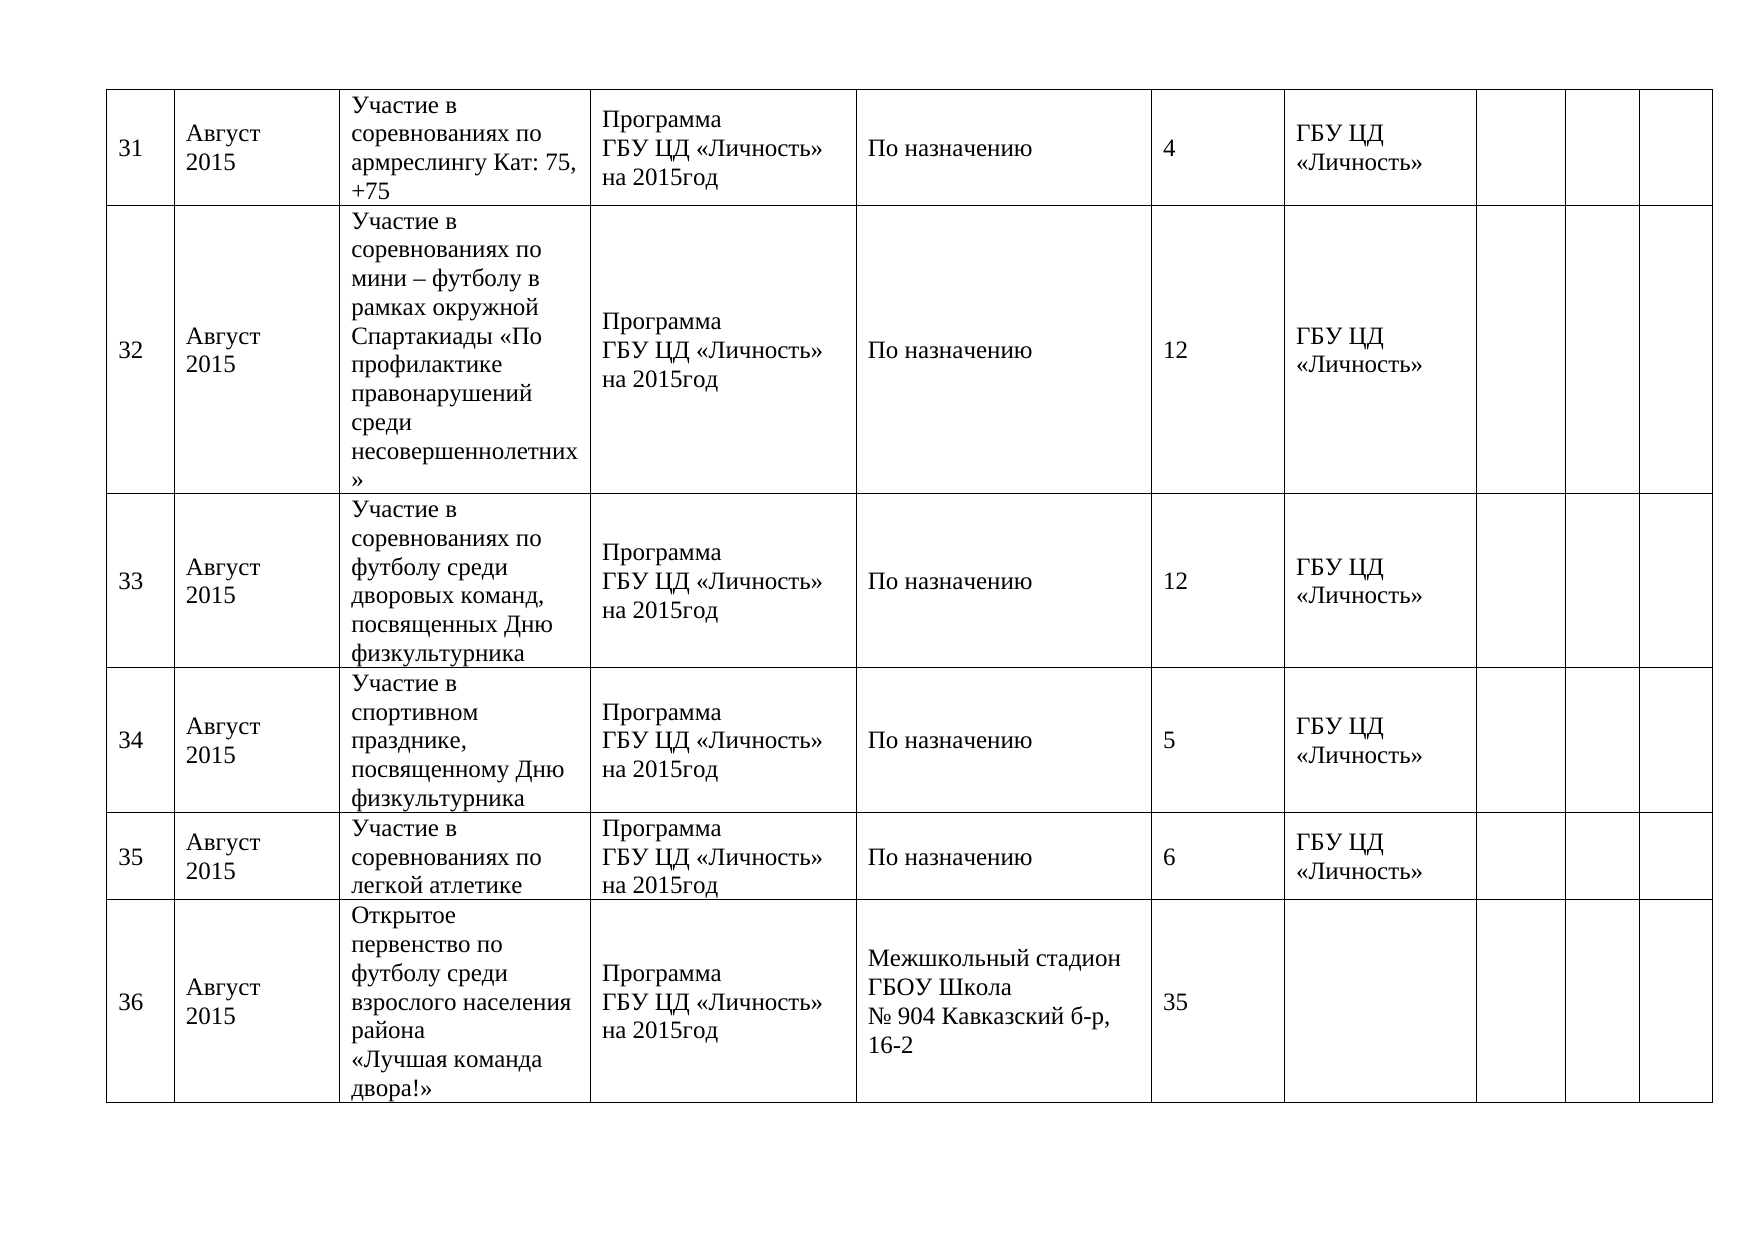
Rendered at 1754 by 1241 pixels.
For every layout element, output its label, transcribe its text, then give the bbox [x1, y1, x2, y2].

table_cell [1640, 90, 1712, 205]
table_cell 5 [1152, 668, 1284, 812]
table_cell [1566, 668, 1639, 812]
table_cell [1566, 90, 1639, 205]
table_cell 6 [1152, 813, 1284, 899]
table_cell Август 2015 [175, 90, 339, 205]
table_cell [1566, 813, 1639, 899]
table_cell [1566, 494, 1639, 667]
table_cell Программа ГБУ ЦД «Личность» на 2015год [591, 494, 856, 667]
table_cell 32 [107, 206, 174, 493]
table_cell Программа ГБУ ЦД «Личность» на 2015год [591, 90, 856, 205]
table_cell Программа ГБУ ЦД «Личность» на 2015год [591, 206, 856, 493]
table_cell Август 2015 [175, 813, 339, 899]
table_cell [1477, 813, 1565, 899]
table_cell ГБУ ЦД «Личность» [1285, 813, 1476, 899]
table_cell 35 [1152, 900, 1284, 1102]
table_cell Участие в соревнованиях по армреслингу Кат: 75, +75 [340, 90, 590, 205]
table_cell ГБУ ЦД «Личность» [1285, 206, 1476, 493]
table_cell 33 [107, 494, 174, 667]
table_cell [1477, 900, 1565, 1102]
table_cell По назначению [857, 668, 1151, 812]
table_cell [1566, 900, 1639, 1102]
table_cell ГБУ ЦД «Личность» [1285, 90, 1476, 205]
table_cell [1640, 900, 1712, 1102]
table_cell 12 [1152, 206, 1284, 493]
table_cell 31 [107, 90, 174, 205]
table_cell По назначению [857, 206, 1151, 493]
table_cell По назначению [857, 494, 1151, 667]
table_cell ГБУ ЦД «Личность» [1285, 494, 1476, 667]
table_cell [1566, 206, 1639, 493]
table_cell 12 [1152, 494, 1284, 667]
table_cell [1640, 494, 1712, 667]
table_cell Август 2015 [175, 900, 339, 1102]
table_cell 4 [1152, 90, 1284, 205]
table_cell [1640, 813, 1712, 899]
table_cell [1640, 206, 1712, 493]
table_cell По назначению [857, 90, 1151, 205]
table_cell Участие в соревнованиях по легкой атлетике [340, 813, 590, 899]
table_cell [1477, 206, 1565, 493]
table_cell 34 [107, 668, 174, 812]
table_cell [1285, 900, 1476, 1102]
table_cell 36 [107, 900, 174, 1102]
table_cell Август 2015 [175, 206, 339, 493]
table_cell Август 2015 [175, 494, 339, 667]
table_cell [1477, 668, 1565, 812]
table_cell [591, 900, 856, 1102]
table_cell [857, 900, 1151, 1102]
table_cell Участие в спортивном празднике, посвященному Дню физкультурника [340, 668, 590, 812]
table_cell Программа ГБУ ЦД «Личность» на 2015год [591, 813, 856, 899]
table_cell Участие в соревнованиях по футболу среди дворовых команд, посвященных Дню физкультурника [340, 494, 590, 667]
table_cell ГБУ ЦД «Личность» [1285, 668, 1476, 812]
table_cell Август 2015 [175, 668, 339, 812]
table_cell 35 [107, 813, 174, 899]
table_cell Программа ГБУ ЦД «Личность» на 2015год [591, 668, 856, 812]
table_cell [1477, 90, 1565, 205]
table_cell [1477, 494, 1565, 667]
table_cell По назначению [857, 813, 1151, 899]
table_cell Участие в соревнованиях по мини – футболу в рамках окружной Спартакиады «По профилактике правонарушений среди несовершеннолетних» [340, 206, 590, 493]
table_cell [1640, 668, 1712, 812]
table_cell Открытое первенство по футболу среди взрослого населения района «Лучшая команда двора!» [340, 900, 590, 1102]
